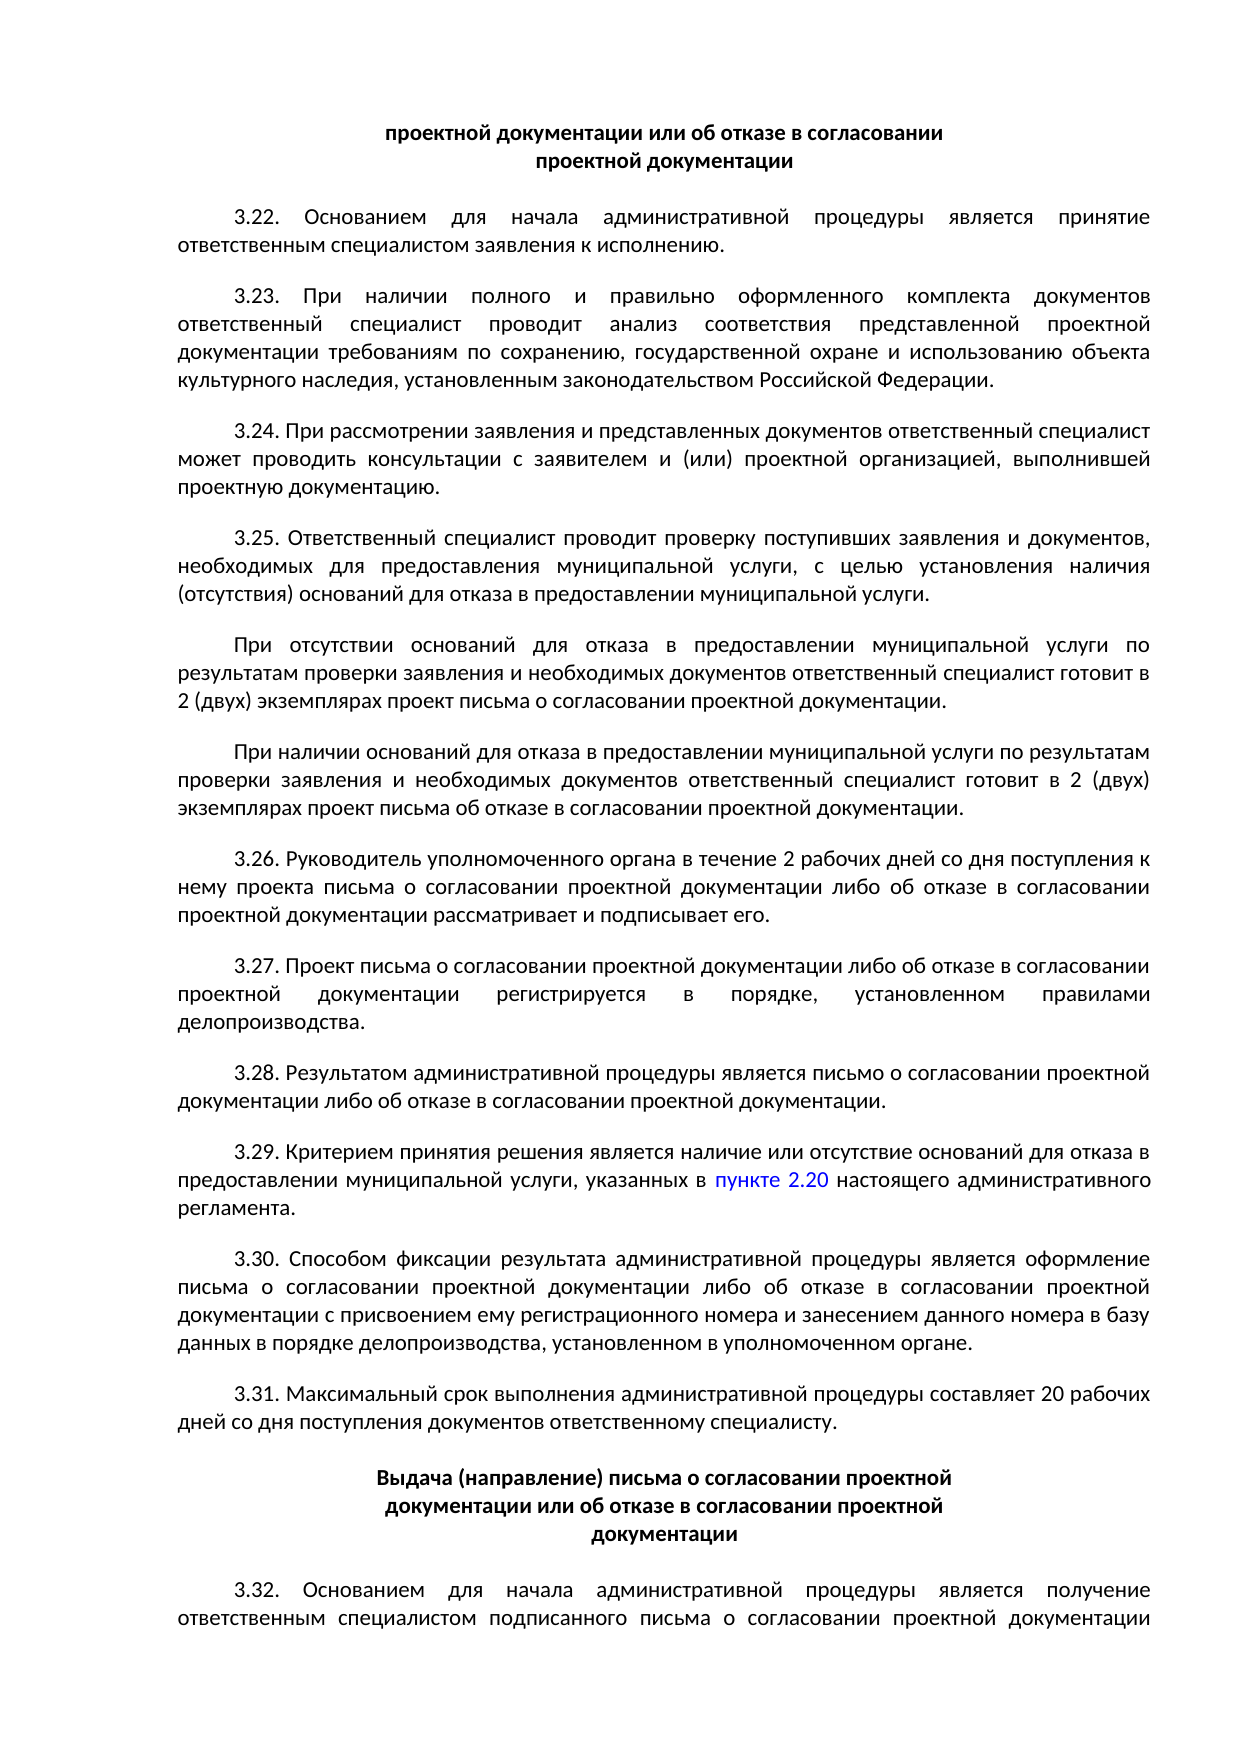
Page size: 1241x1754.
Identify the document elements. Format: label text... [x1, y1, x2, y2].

text 3.23. При наличии полного и правильно оформленного комплекта документов ответственный специалист проводит анализ соответствия представленной проектной документации требованиям по сохранению, государственной охране и использованию объекта культурного наследия, установленным законодательством Российской Федерации. [177, 281, 1152, 393]
title документации [177, 1519, 1152, 1547]
title документации или об отказе в согласовании проектной [177, 1491, 1152, 1519]
text 3.25. Ответственный специалист проводит проверку поступивших заявления и документов, необходимых для предоставления муниципальной услуги, с целью установления наличия (отсутствия) оснований для отказа в предоставлении муниципальной услуги. [177, 523, 1152, 607]
text При наличии оснований для отказа в предоставлении муниципальной услуги по результатам проверки заявления и необходимых документов ответственный специалист готовит в 2 (двух) экземплярах проект письма об отказе в согласовании проектной документации. [177, 737, 1152, 821]
text 3.28. Результатом административной процедуры является письмо о согласовании проектной документации либо об отказе в согласовании проектной документации. [177, 1058, 1152, 1114]
text 3.30. Способом фиксации результата административной процедуры является оформление письма о согласовании проектной документации либо об отказе в согласовании проектной документации с присвоением ему регистрационного номера и занесением данного номера в базу данных в порядке делопроизводства, установленном в уполномоченном органе. [177, 1244, 1152, 1356]
title проектной документации [177, 146, 1152, 174]
text 3.22. Основанием для начала административной процедуры является принятие ответственным специалистом заявления к исполнению. [177, 202, 1152, 258]
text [177, 1575, 1152, 1631]
text 3.29. Критерием принятия решения является наличие или отсутствие оснований для отказа в предоставлении муниципальной услуги, указанных в пункте 2.20 настоящего административного регламента. [177, 1137, 1152, 1221]
text При отсутствии оснований для отказа в предоставлении муниципальной услуги по результатам проверки заявления и необходимых документов ответственный специалист готовит в 2 (двух) экземплярах проект письма о согласовании проектной документации. [177, 630, 1152, 714]
text 3.26. Руководитель уполномоченного органа в течение 2 рабочих дней со дня поступления к нему проекта письма о согласовании проектной документации либо об отказе в согласовании проектной документации рассматривает и подписывает его. [177, 844, 1152, 928]
title Выдача (направление) письма о согласовании проектной [177, 1463, 1152, 1491]
title проектной документации или об отказе в согласовании [177, 118, 1152, 146]
text 3.27. Проект письма о согласовании проектной документации либо об отказе в согласовании проектной документации регистрируется в порядке, установленном правилами делопроизводства. [177, 951, 1152, 1035]
text 3.31. Максимальный срок выполнения административной процедуры составляет 20 рабочих дней со дня поступления документов ответственному специалисту. [177, 1379, 1152, 1435]
text 3.24. При рассмотрении заявления и представленных документов ответственный специалист может проводить консультации с заявителем и (или) проектной организацией, выполнившей проектную документацию. [177, 416, 1152, 500]
